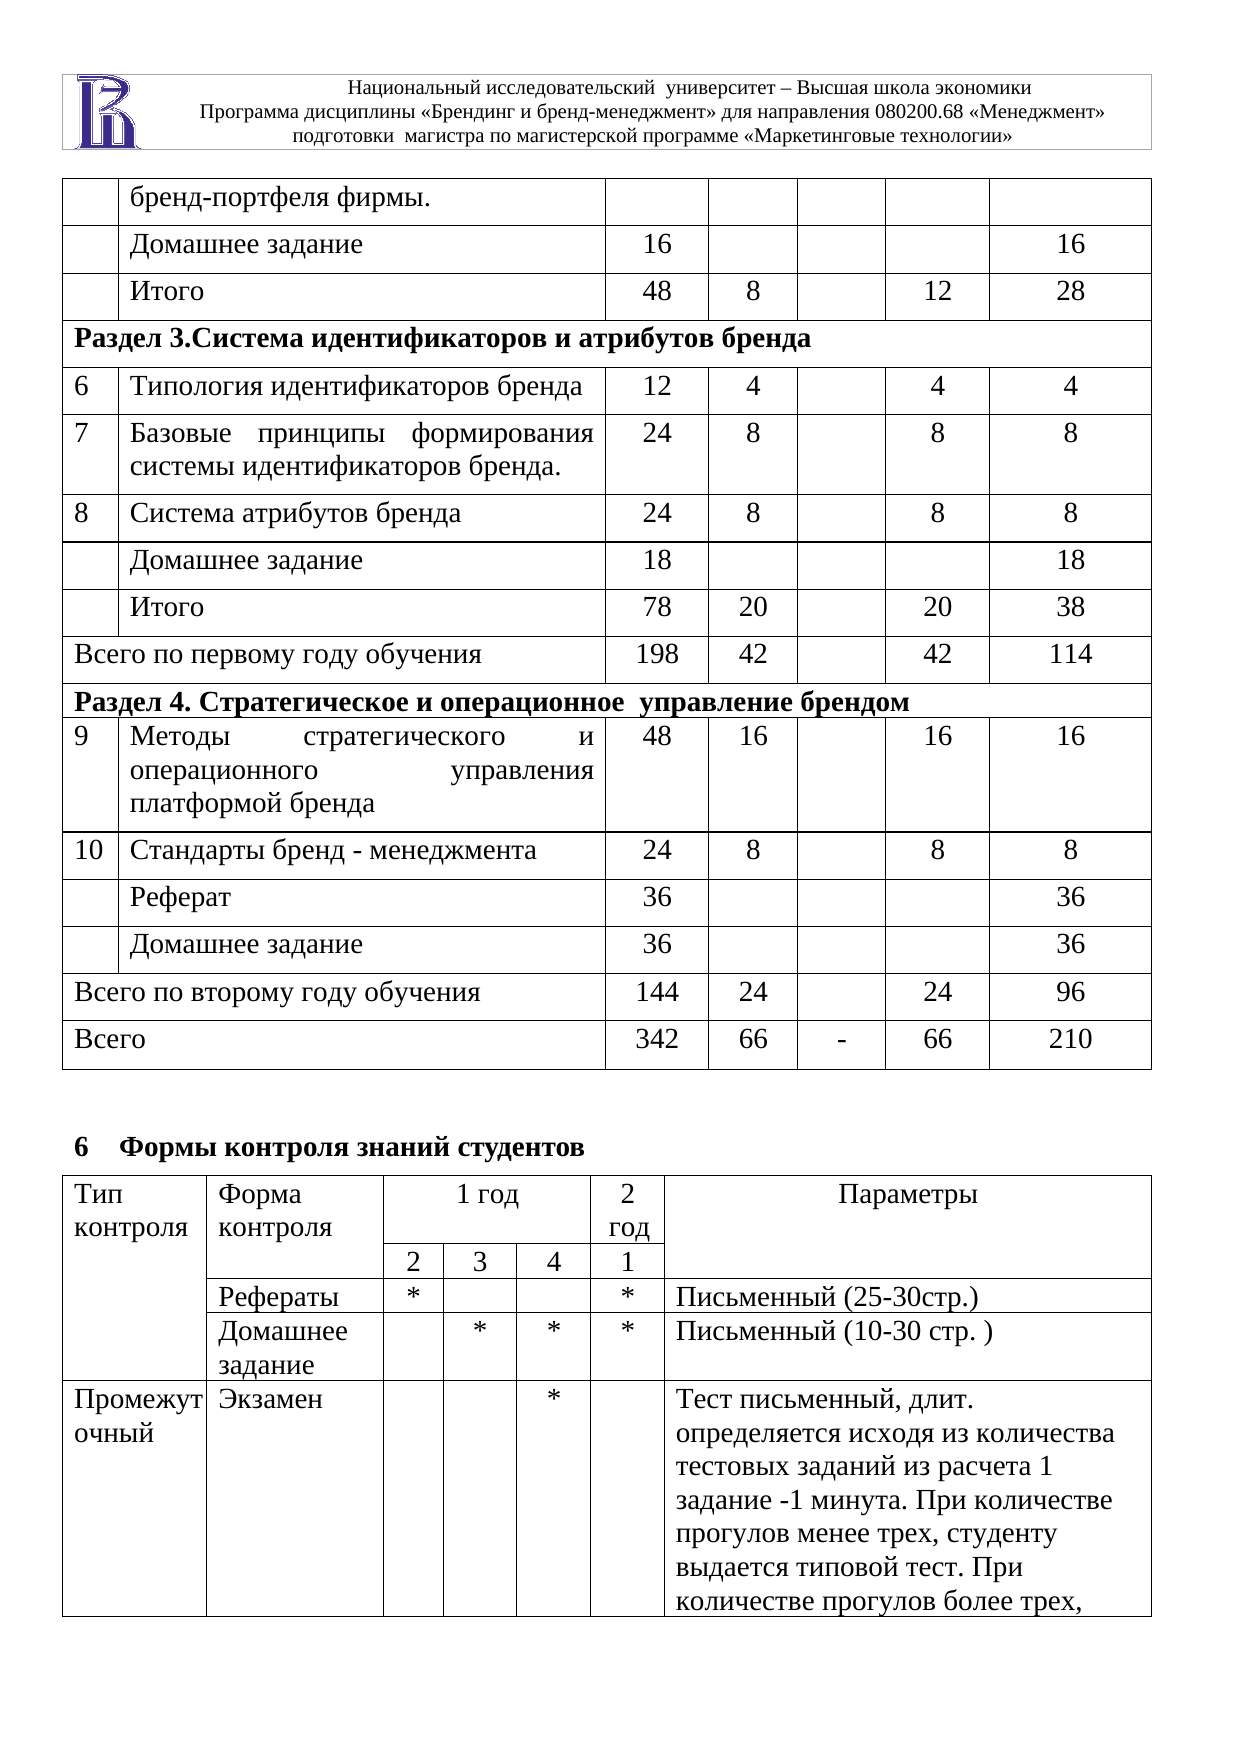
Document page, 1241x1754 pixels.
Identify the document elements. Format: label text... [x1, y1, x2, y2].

table_cell 6 [63, 368, 118, 414]
table_cell 36 [606, 880, 708, 926]
table_cell - [798, 1021, 885, 1069]
table_cell 38 [990, 590, 1151, 636]
table_cell 8 [709, 274, 797, 319]
table_cell [886, 880, 989, 926]
table_cell 42 [886, 637, 989, 683]
table_cell 4 [709, 368, 797, 414]
table_header Тип контроля [63, 1176, 206, 1380]
table_cell * [384, 1279, 443, 1312]
table_cell 8 [990, 495, 1151, 541]
table_cell [798, 880, 885, 926]
table_cell 7 [63, 415, 118, 494]
table_cell 144 [606, 974, 708, 1020]
table_cell Рефераты [207, 1279, 383, 1312]
table_cell Домашнее задание [119, 927, 605, 973]
table_cell Раздел 4. Стратегическое и операционное управление брендом [63, 684, 1151, 717]
table_cell 66 [709, 1021, 797, 1069]
table_cell * [517, 1381, 590, 1616]
table_cell 12 [886, 274, 989, 319]
table_cell 9 [63, 718, 118, 831]
table_cell Типология идентификаторов бренда [119, 368, 605, 414]
table_cell [798, 637, 885, 683]
table_header Параметры [665, 1176, 1151, 1278]
table_cell Классификация брендов. Топология бренд-портфеля фирмы. [119, 179, 605, 225]
table_header 1 год [384, 1176, 590, 1243]
table_cell Всего [63, 1021, 605, 1069]
table_cell * [591, 1279, 664, 1312]
table_cell Реферат [119, 880, 605, 926]
table_cell [63, 590, 118, 636]
table_cell [63, 274, 118, 319]
table_cell [709, 543, 797, 588]
table_header 2 год [591, 1176, 664, 1243]
table_cell 20 [709, 590, 797, 636]
table_cell 8 [709, 833, 797, 878]
table_cell [709, 880, 797, 926]
table_cell Промежуточный [63, 1381, 206, 1616]
table_cell [798, 495, 885, 541]
table_cell [798, 179, 885, 225]
table_cell 8 [990, 415, 1151, 494]
table_cell 16 [990, 718, 1151, 831]
table_cell 24 [886, 974, 989, 1020]
table_cell 2 [384, 1244, 443, 1278]
table_cell 4 [990, 368, 1151, 414]
table_cell Базовые принципы формирования системы идентификаторов бренда. [119, 415, 605, 494]
table_cell 342 [606, 1021, 708, 1069]
table_cell [63, 226, 118, 272]
table_cell Домашнее задание [207, 1313, 383, 1380]
table_cell 16 [606, 226, 708, 272]
table_cell 4 [517, 1244, 590, 1278]
table_cell Экзамен [207, 1381, 383, 1616]
table_cell Письменный (10-30 стр. ) [665, 1313, 1151, 1380]
table_cell 8 [709, 495, 797, 541]
table_cell 24 [606, 495, 708, 541]
table_cell 24 [709, 974, 797, 1020]
table_cell 10 [63, 833, 118, 878]
table_cell 8 [990, 179, 1151, 225]
table_cell [798, 226, 885, 272]
table_cell 16 [886, 718, 989, 831]
table_cell 114 [990, 637, 1151, 683]
table_cell [798, 833, 885, 878]
table_cell [886, 226, 989, 272]
table_cell [798, 718, 885, 831]
table_cell [591, 1381, 664, 1616]
table_cell 4 [886, 368, 989, 414]
table_cell [384, 1313, 443, 1380]
table_cell [63, 927, 118, 973]
table_cell [886, 927, 989, 973]
table_cell Итого [119, 590, 605, 636]
table_cell 24 [606, 415, 708, 494]
table_cell Раздел 3.Система идентификаторов и атрибутов бренда [63, 321, 1151, 367]
table_cell 48 [606, 718, 708, 831]
table_cell 8 [990, 833, 1151, 878]
table_cell 8 [709, 415, 797, 494]
table_cell Всего по первому году обучения [63, 637, 605, 683]
table_cell [63, 543, 118, 588]
table_cell 3 [444, 1244, 516, 1278]
table_cell 20 [606, 179, 708, 225]
table_cell 1 [591, 1244, 664, 1278]
table_cell 24 [606, 833, 708, 878]
table_cell 20 [886, 590, 989, 636]
table_cell Письменный (25-30стр.) [665, 1279, 1151, 1312]
table_cell 96 [990, 974, 1151, 1020]
table_cell [798, 974, 885, 1020]
table_cell 8 [63, 495, 118, 541]
table_cell [63, 880, 118, 926]
table_cell 12 [606, 368, 708, 414]
table_cell [798, 543, 885, 588]
table_cell 18 [606, 543, 708, 588]
table_cell 16 [990, 226, 1151, 272]
table_cell Система атрибутов бренда [119, 495, 605, 541]
table_cell 36 [990, 927, 1151, 973]
table_cell [798, 368, 885, 414]
table_cell [709, 226, 797, 272]
table_cell 36 [606, 927, 708, 973]
table_cell Методы стратегического и операционного управления платформой бренда [119, 718, 605, 831]
table_cell [798, 274, 885, 319]
table_cell Домашнее задание [119, 226, 605, 272]
table_cell [517, 1279, 590, 1312]
picture [73, 74, 142, 149]
table_cell 78 [606, 590, 708, 636]
table_cell 48 [606, 274, 708, 319]
table_header Форма контроля [207, 1176, 383, 1278]
table_cell 42 [709, 637, 797, 683]
table_cell Домашнее задание [119, 543, 605, 588]
table_cell [886, 543, 989, 588]
table_cell [798, 415, 885, 494]
table_cell 8 [886, 833, 989, 878]
table_cell 210 [990, 1021, 1151, 1069]
table_cell 8 [886, 415, 989, 494]
table_cell Итого [119, 274, 605, 319]
table_cell [709, 927, 797, 973]
table_cell [444, 1279, 516, 1312]
table_cell 36 [990, 880, 1151, 926]
table_cell 5 [63, 179, 118, 225]
table_cell 28 [990, 274, 1151, 319]
table_cell [798, 590, 885, 636]
table_cell * [517, 1313, 590, 1380]
table_cell Стандарты бренд - менеджмента [119, 833, 605, 878]
table_cell [384, 1381, 443, 1616]
table_cell [798, 927, 885, 973]
table_cell [444, 1381, 516, 1616]
table_cell Всего по второму году обучения [63, 974, 605, 1020]
table_cell 4 [709, 179, 797, 225]
table_cell * [444, 1313, 516, 1380]
subtitle Формы контроля знаний студентов [74, 1129, 1152, 1162]
table_cell 8 [886, 179, 989, 225]
table_cell 66 [886, 1021, 989, 1069]
table_cell 18 [990, 543, 1151, 588]
table_cell 8 [886, 495, 989, 541]
table_cell 198 [606, 637, 708, 683]
table_cell 16 [709, 718, 797, 831]
table_cell * [591, 1313, 664, 1380]
